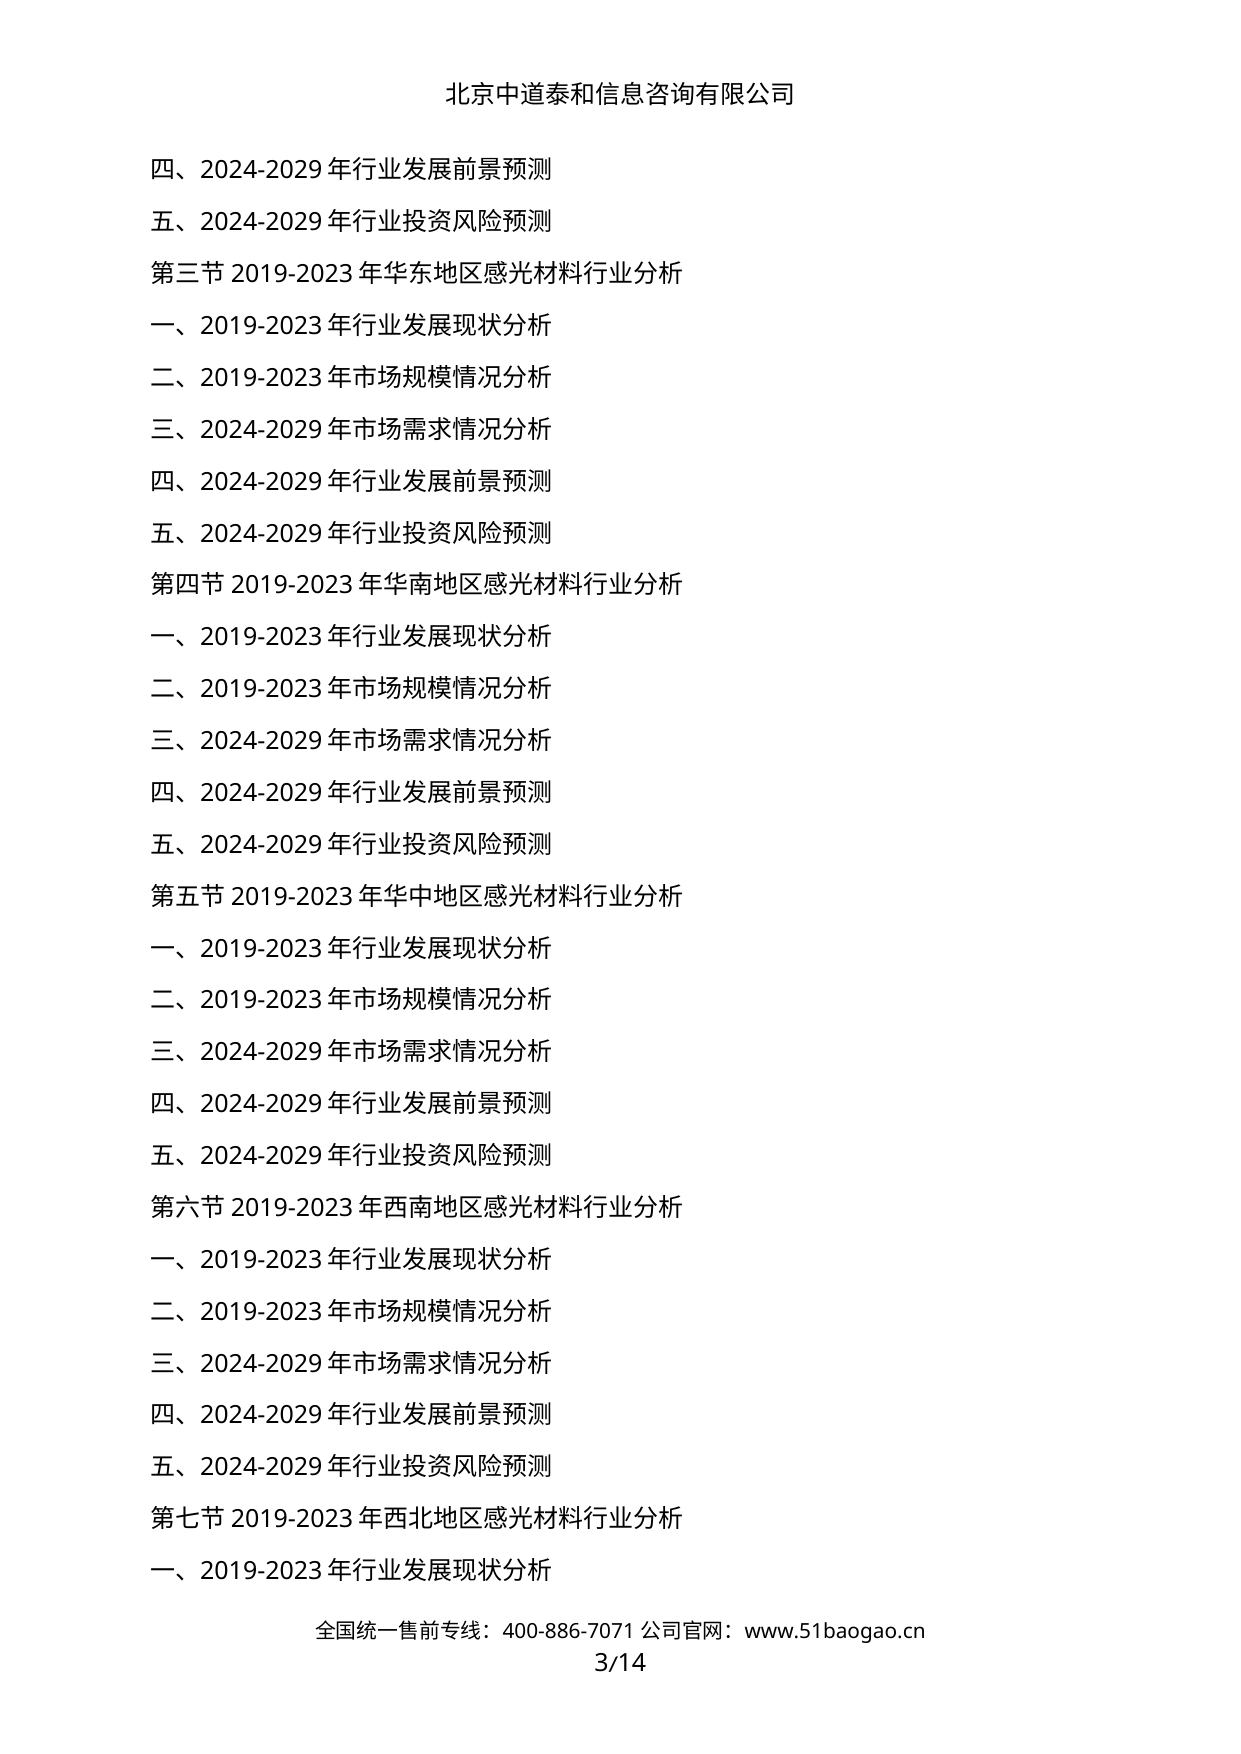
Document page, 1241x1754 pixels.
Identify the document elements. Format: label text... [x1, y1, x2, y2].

text 五、2024-2029年行业投资风险预测 [150, 202, 1090, 238]
text 一、2019-2023年行业发展现状分析 [150, 617, 1090, 653]
text 三、2024-2029年市场需求情况分析 [150, 1343, 1090, 1379]
text 一、2019-2023年行业发展现状分析 [150, 306, 1090, 342]
text 第三节 2019-2023年华东地区感光材料行业分析 [150, 254, 1090, 290]
text 第四节 2019-2023年华南地区感光材料行业分析 [150, 565, 1090, 601]
text 一、2019-2023年行业发展现状分析 [150, 928, 1090, 964]
text 一、2019-2023年行业发展现状分析 [150, 1551, 1090, 1587]
text 第五节 2019-2023年华中地区感光材料行业分析 [150, 876, 1090, 912]
text 三、2024-2029年市场需求情况分析 [150, 1032, 1090, 1068]
text 五、2024-2029年行业投资风险预测 [150, 1136, 1090, 1172]
text 五、2024-2029年行业投资风险预测 [150, 513, 1090, 549]
text 二、2019-2023年市场规模情况分析 [150, 1291, 1090, 1327]
text 三、2024-2029年市场需求情况分析 [150, 721, 1090, 757]
text 五、2024-2029年行业投资风险预测 [150, 1447, 1090, 1483]
text 三、2024-2029年市场需求情况分析 [150, 409, 1090, 446]
text 第六节 2019-2023年西南地区感光材料行业分析 [150, 1187, 1090, 1224]
text 四、2024-2029年行业发展前景预测 [150, 772, 1090, 809]
text 五、2024-2029年行业投资风险预测 [150, 824, 1090, 861]
text 四、2024-2029年行业发展前景预测 [150, 1084, 1090, 1120]
text 四、2024-2029年行业发展前景预测 [150, 1395, 1090, 1431]
text 二、2019-2023年市场规模情况分析 [150, 669, 1090, 705]
text 二、2019-2023年市场规模情况分析 [150, 357, 1090, 394]
text 四、2024-2029年行业发展前景预测 [150, 461, 1090, 497]
text 四、2024-2029年行业发展前景预测 [150, 150, 1090, 186]
text 第七节 2019-2023年西北地区感光材料行业分析 [150, 1499, 1090, 1535]
text 一、2019-2023年行业发展现状分析 [150, 1239, 1090, 1276]
text 二、2019-2023年市场规模情况分析 [150, 980, 1090, 1016]
